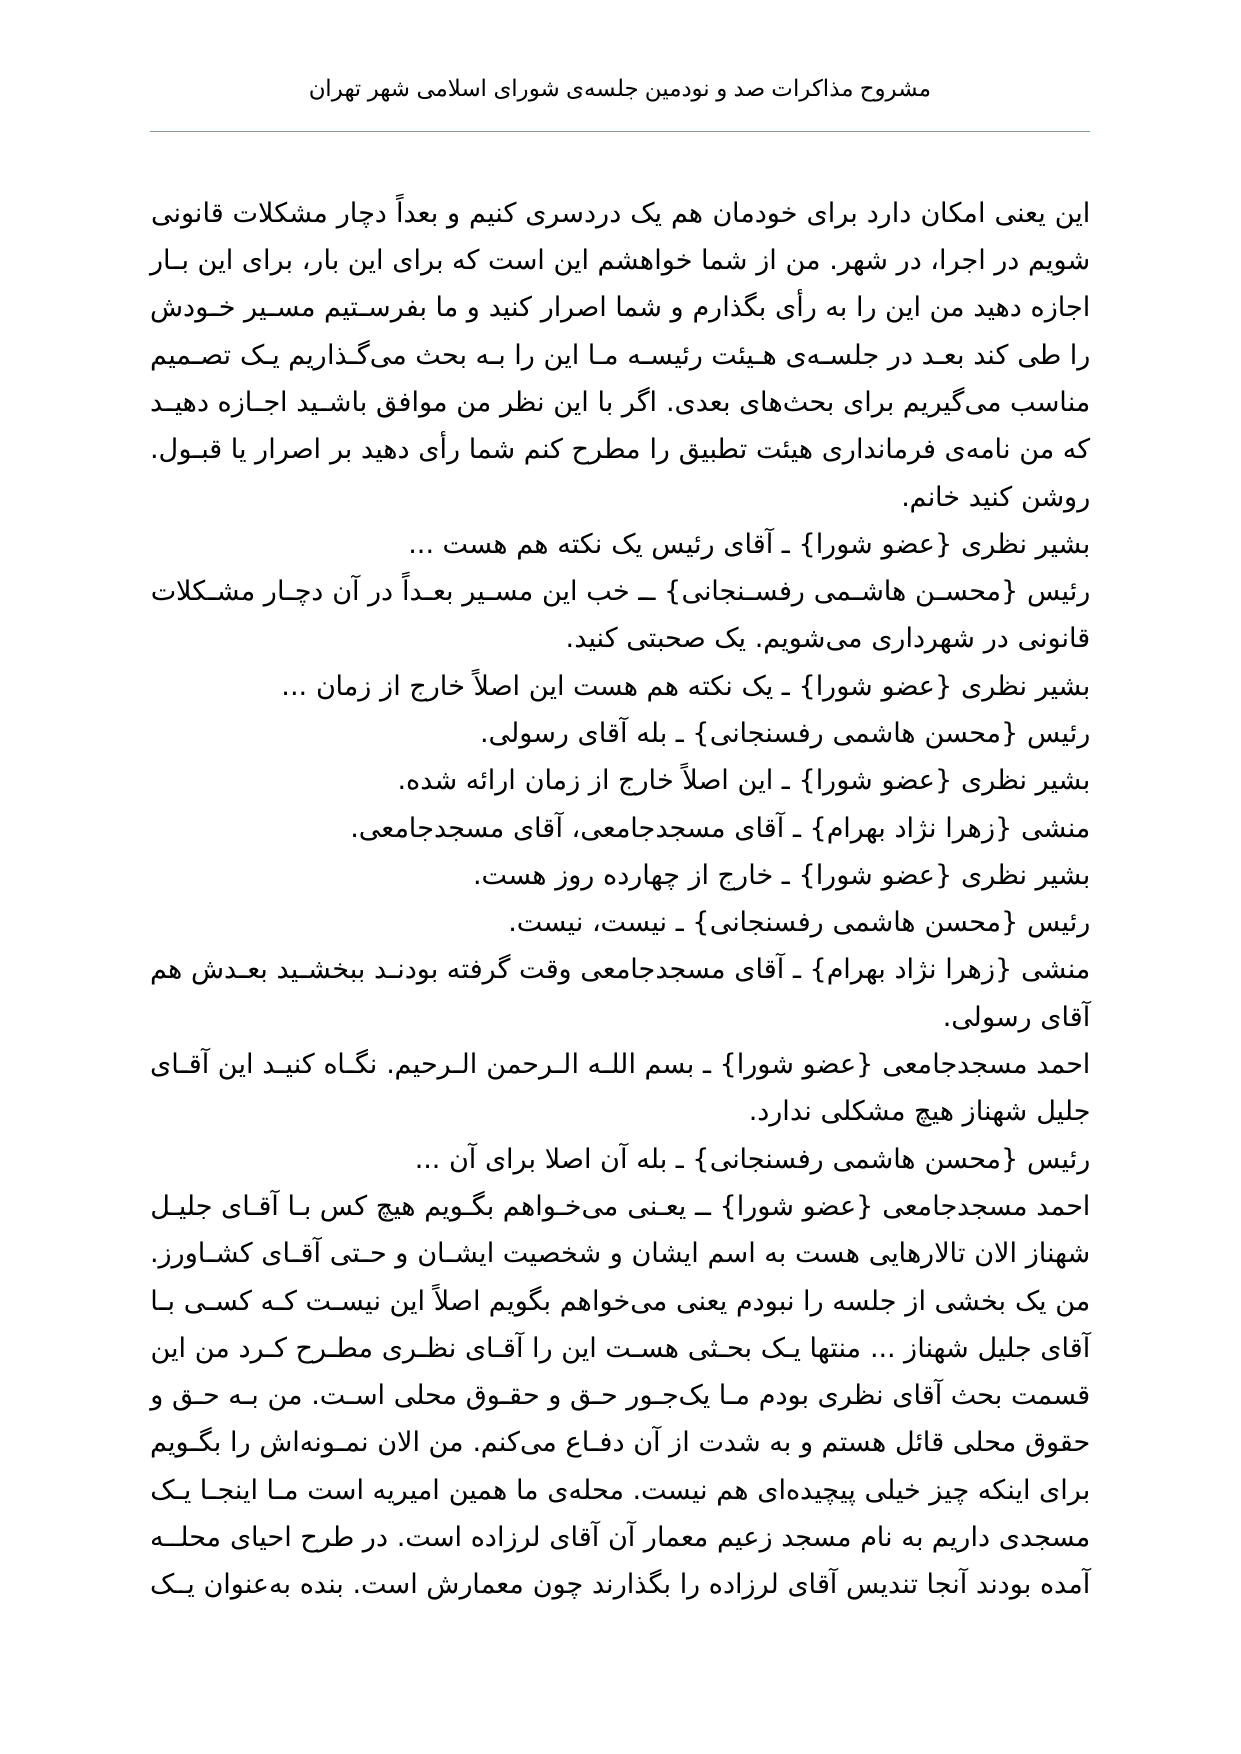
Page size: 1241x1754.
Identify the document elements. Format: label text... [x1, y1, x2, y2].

text رئیس {محسن هاشمی رفسنجانی} ـ نیست، نیست. [150, 906, 1090, 938]
text بشیر نظری {عضو شورا} ـ این اصلاً خارج از زمان ارائه شده. [150, 764, 1090, 796]
text بشیر نظری {عضو شورا} ـ یک نکته هم هست این اصلاً خارج از زمان ... [150, 670, 1090, 702]
text رئیس {محسن هاشمی رفسنجانی} ـ بله آن اصلا برای آن ... [150, 1143, 1090, 1174]
text احمد مسجدجامعی {عضو شورا} ـ بسم الله الرحمن الرحیم. نگاه کنید این آقای جلیل شهناز هیچ مشکلی ندارد. [150, 1048, 1090, 1127]
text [150, 197, 1090, 512]
text منشی {زهرا نژاد بهرام} ـ آقای مسجدجامعی وقت گرفته بودند ببخشید بعدش هم آقای رسولی. [150, 954, 1090, 1033]
text رئیس {محسن هاشمی رفسنجانی} ـ خب این مسیر بعداً در آن دچار مشکلات قانونی در شهرداری می‌شویم. یک صحبتی کنید. [150, 575, 1090, 654]
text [150, 1190, 1090, 1600]
text رئیس {محسن هاشمی رفسنجانی} ـ بله آقای رسولی. [150, 717, 1090, 749]
text بشیر نظری {عضو شورا} ـ خارج از چهارده روز هست. [150, 859, 1090, 891]
text بشیر نظری {عضو شورا} ـ آقای رئیس یک نکته هم هست ... [150, 528, 1090, 560]
text منشی {زهرا نژاد بهرام} ـ آقای مسجدجامعی، آقای مسجدجامعی. [150, 812, 1090, 843]
